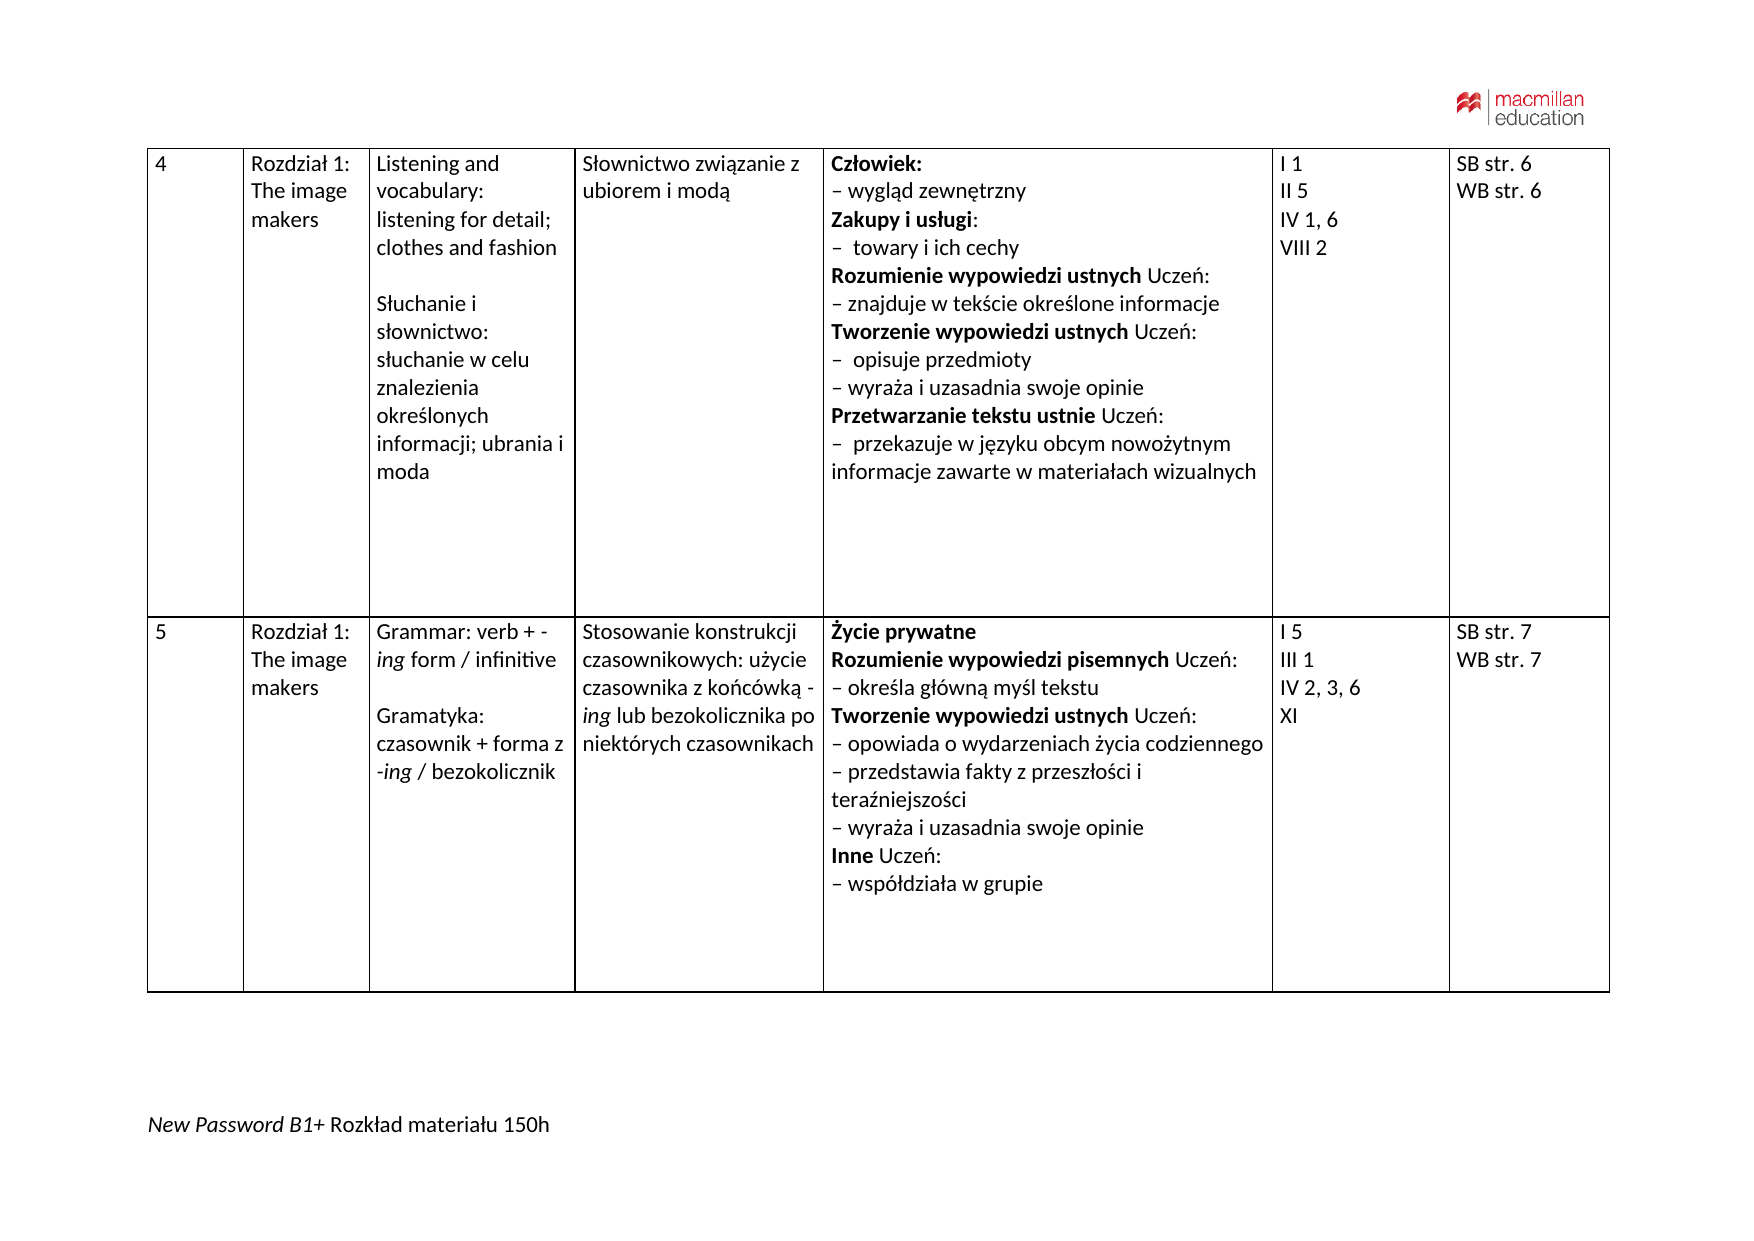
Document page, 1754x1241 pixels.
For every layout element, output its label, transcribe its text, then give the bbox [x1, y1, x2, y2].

table_cell Listening and vocabulary: listening for detail; clothes and fashion Słuchanie i słownictwo: słuchanie w celu znalezienia określonych informacji; ubrania i moda [370, 149, 574, 616]
table_cell Życie prywatne Rozumienie wypowiedzi pisemnych Uczeń: – określa główną myśl tekstu Tworzenie wypowiedzi ustnych Uczeń: – opowiada o wydarzeniach życia codziennego – przedstawia fakty z przeszłości i teraźniejszości – wyraża i uzasadnia swoje opinie Inne Uczeń: – współdziała w grupie [824, 618, 1272, 991]
table_cell 4 [148, 149, 243, 616]
table_cell Rozdział 1: The image makers [244, 149, 369, 616]
table_cell Stosowanie konstrukcji czasownikowych: użycie czasownika z końcówką -ing lub bezokolicznika po niektórych czasownikach [576, 618, 823, 991]
table_cell Człowiek: – wygląd zewnętrzny Zakupy i usługi: – towary i ich cechy Rozumienie wypowiedzi ustnych Uczeń: – znajduje w tekście określone informacje Tworzenie wypowiedzi ustnych Uczeń: – opisuje przedmioty – wyraża i uzasadnia swoje opinie Przetwarzanie tekstu ustnie Uczeń: – przekazuje w języku obcym nowożytnym informacje zawarte w materiałach wizualnych [824, 149, 1272, 616]
table_cell SB str. 7 WB str. 7 [1450, 618, 1609, 991]
table_cell SB str. 6 WB str. 6 [1450, 149, 1609, 616]
table_cell I 1 II 5 IV 1, 6 VIII 2 [1273, 149, 1449, 616]
table_cell 5 [148, 618, 243, 991]
table_cell Słownictwo związanie z ubiorem i modą [576, 149, 823, 616]
picture [1442, 73, 1607, 143]
table_cell Grammar: verb + -ing form / infinitive Gramatyka: czasownik + forma z -ing / bezokolicznik [370, 618, 574, 991]
table_cell I 5 III 1 IV 2, 3, 6 XI [1273, 618, 1449, 991]
table_cell Rozdział 1: The image makers [244, 618, 369, 991]
